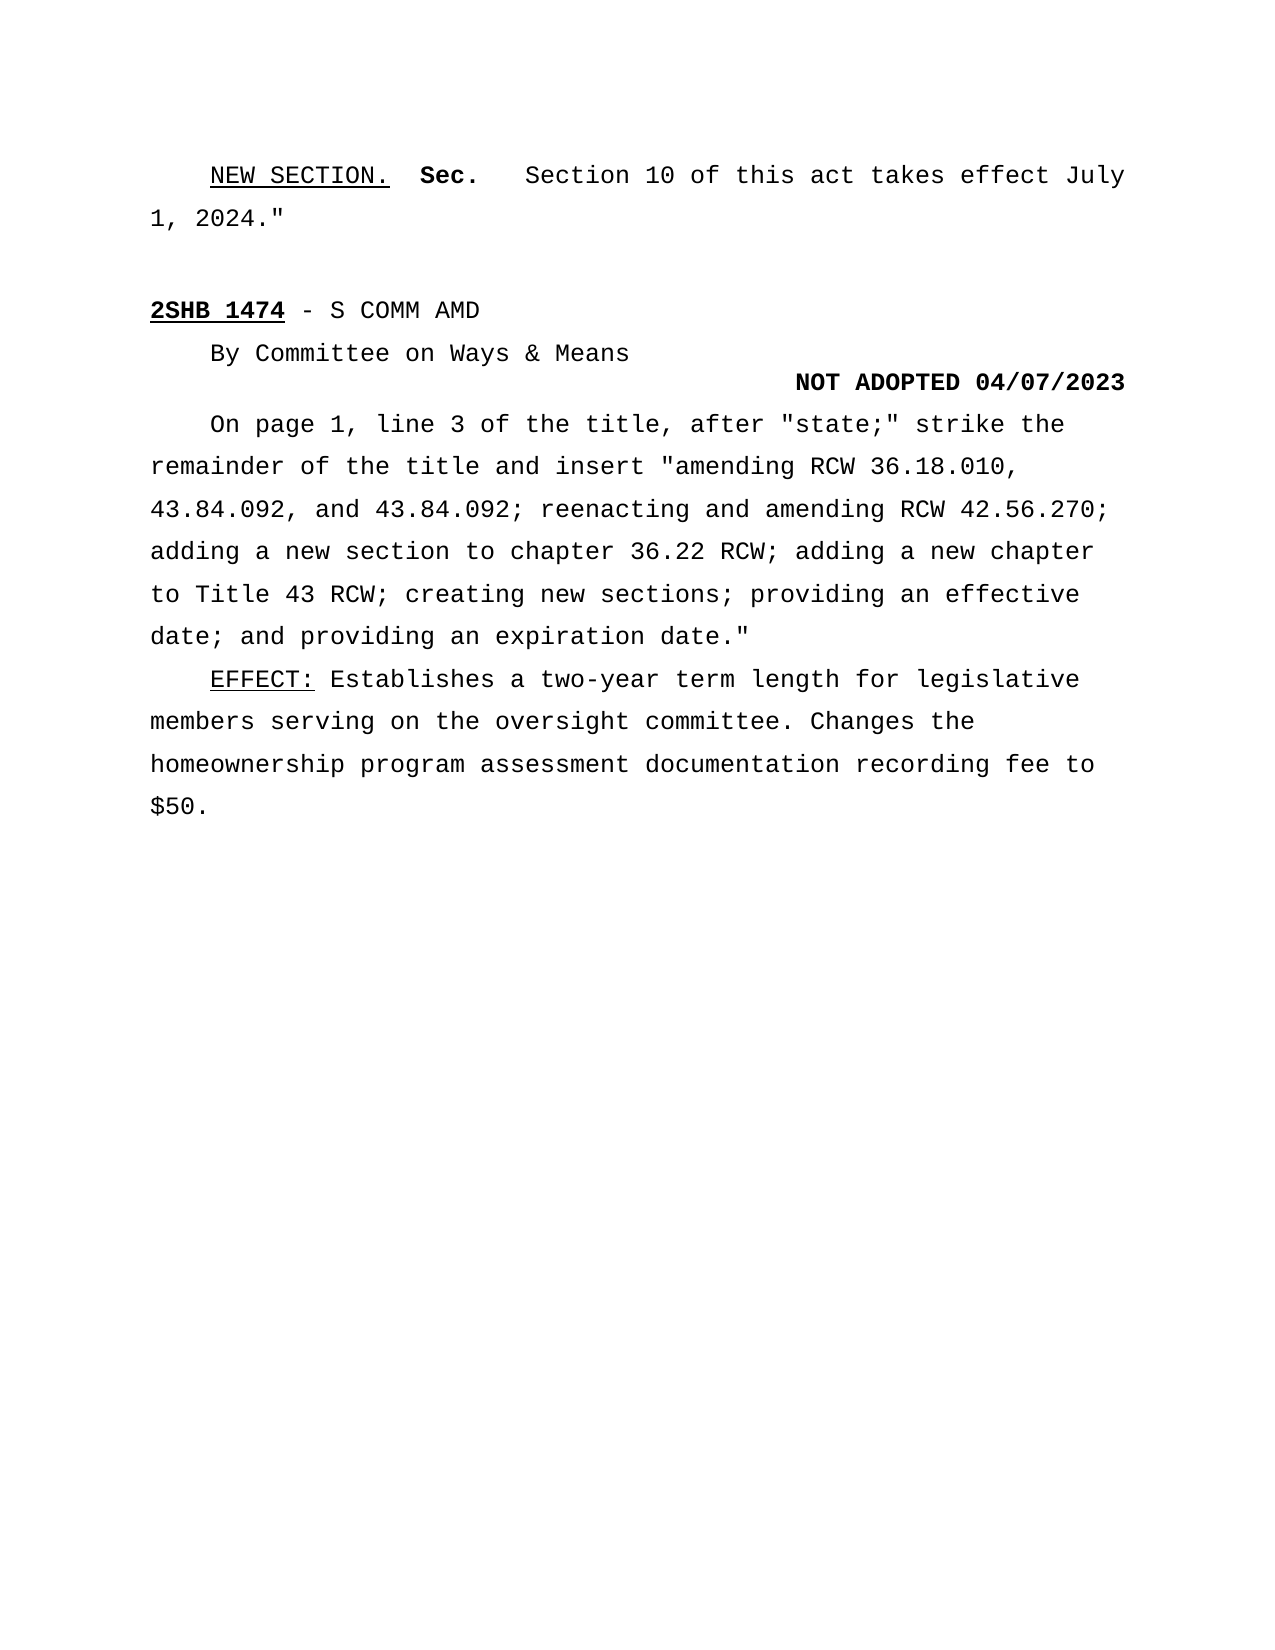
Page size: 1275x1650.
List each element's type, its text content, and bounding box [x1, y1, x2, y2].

text EFFECT: Establishes a two-year term length for legislative members serving on the oversight committee. Changes the homeownership program assessment documentation recording fee to $50. [150, 653, 1125, 823]
text On page 1, line 3 of the title, after "state;" strike the remainder of the title and insert "amending RCW 36.18.010, 43.84.092, and 43.84.092; reenacting and amending RCW 42.56.270; adding a new section to chapter 36.22 RCW; adding a new chapter to Title 43 RCW; creating new sections; providing an effective date; and providing an expiration date." [150, 398, 1125, 653]
text NOT ADOPTED 04/07/2023 [150, 370, 1125, 398]
text By Committee on Ways & Means [150, 327, 1125, 370]
text 2SHB 1474 - S COMM AMD [150, 285, 1125, 327]
text NEW SECTION. Sec. Section 10 of this act takes effect July 1, 2024." [150, 150, 1125, 235]
